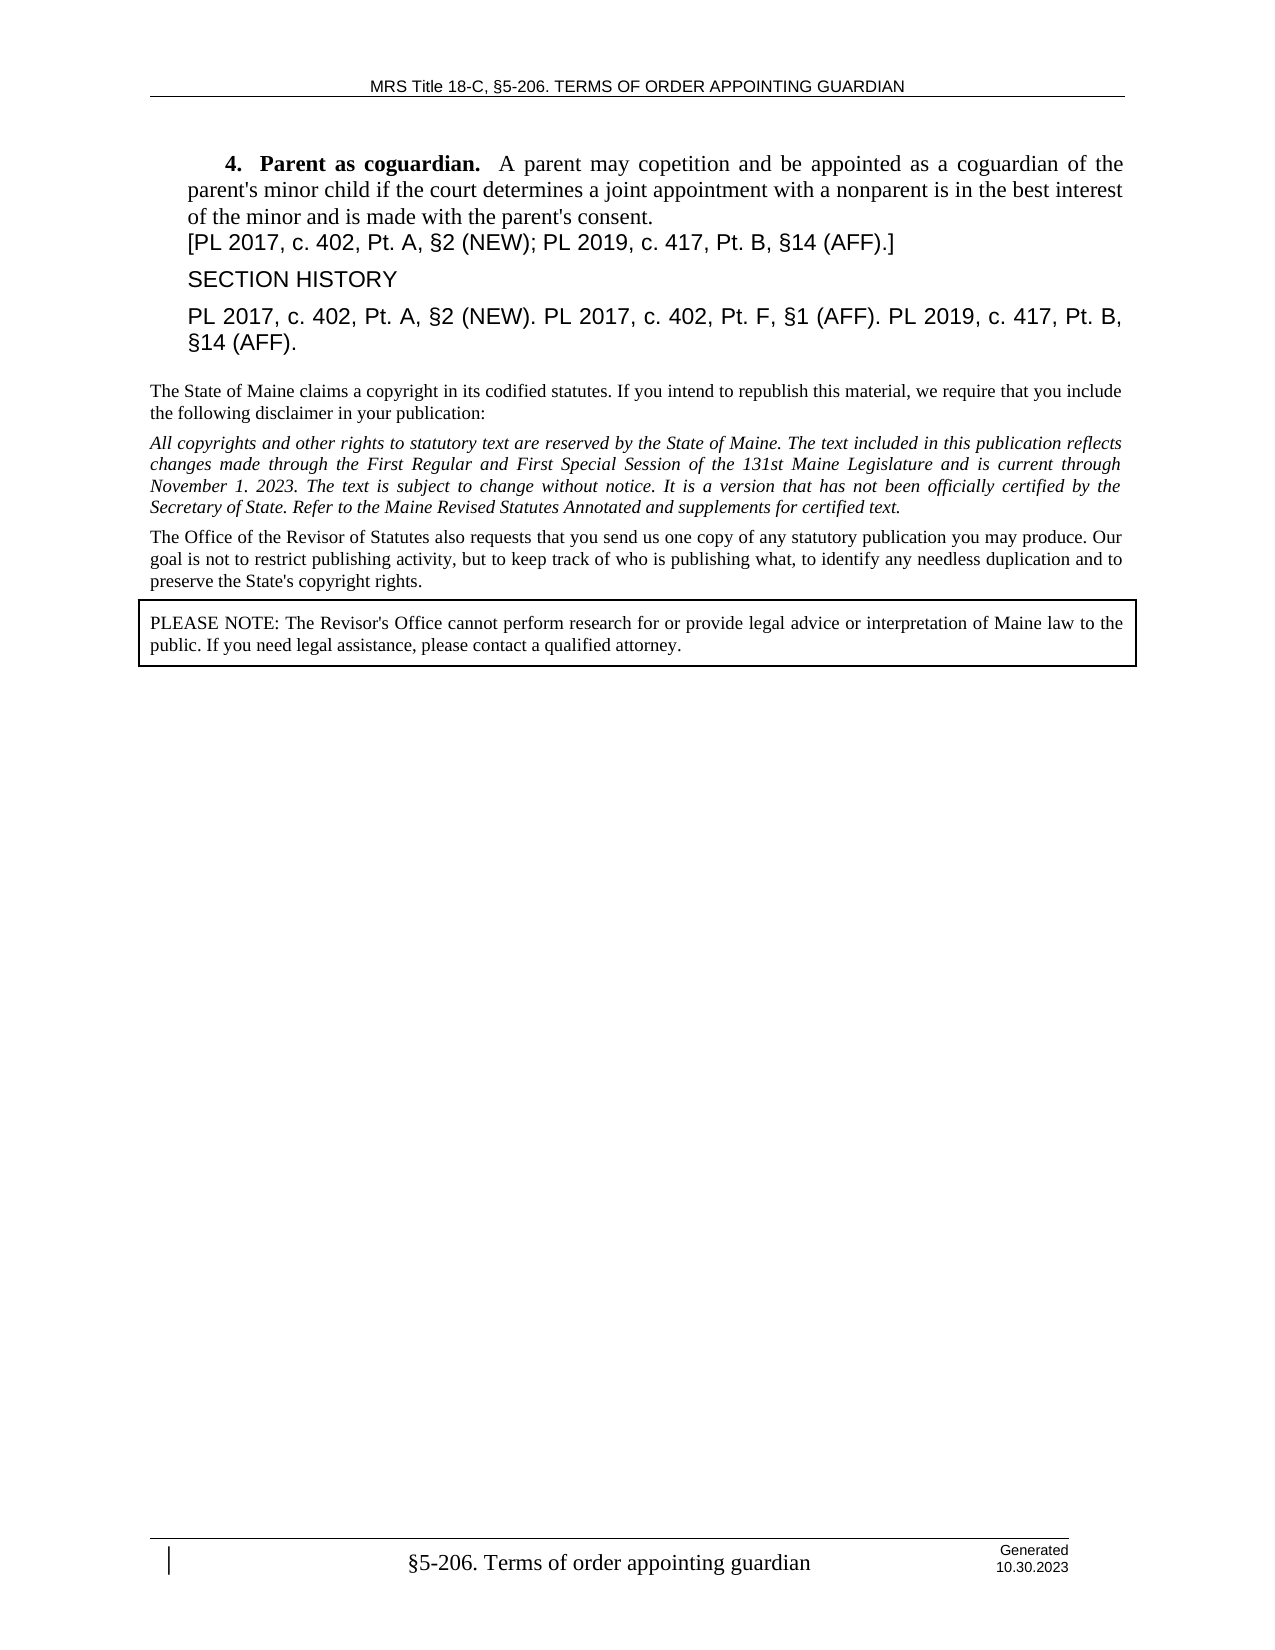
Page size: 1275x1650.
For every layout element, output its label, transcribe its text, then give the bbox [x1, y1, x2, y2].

text PLEASE NOTE: The Revisor's Office cannot perform research for or provide legal advice or interpretation of Maine law to the public. If you need legal assistance, please contact a qualified attorney. [140, 601, 1135, 665]
text All copyrights and other rights to statutory text are reserved by the State of Maine. The text included in this publication reflects changes made through the First Regular and First Special Session of the 131st Maine Legislature and is current through November 1. 2023 . The text is subject to change without notice. It is a version that has not been officially certified by the Secretary of State. Refer to the Maine Revised Statutes Annotated and supplements for certified text. [150, 432, 1125, 518]
text 4. Parent as coguardian. A parent may copetition and be appointed as a coguardian of the parent's minor child if the court determines a joint appointment with a nonparent is in the best interest of the minor and is made with the parent's consent. [187, 150, 1125, 229]
text The Office of the Revisor of Statutes also requests that you send us one copy of any statutory publication you may produce. Our goal is not to restrict publishing activity, but to keep track of who is publishing what, to identify any needless duplication and to preserve the State's copyright rights. [150, 526, 1125, 591]
text The State of Maine claims a copyright in its codified statutes. If you intend to republish this material, we require that you include the following disclaimer in your publication: [150, 380, 1125, 423]
text SECTION HISTORY [187, 266, 1125, 292]
text [PL 2017, c. 402, Pt. A, §2 (NEW); PL 2019, c. 417, Pt. B, §14 (AFF).] [187, 229, 1125, 255]
text PL 2017, c. 402, Pt. A, §2 (NEW). PL 2017, c. 402, Pt. F, §1 (AFF). PL 2019, c. 417, Pt. B, §14 (AFF). [187, 303, 1125, 355]
